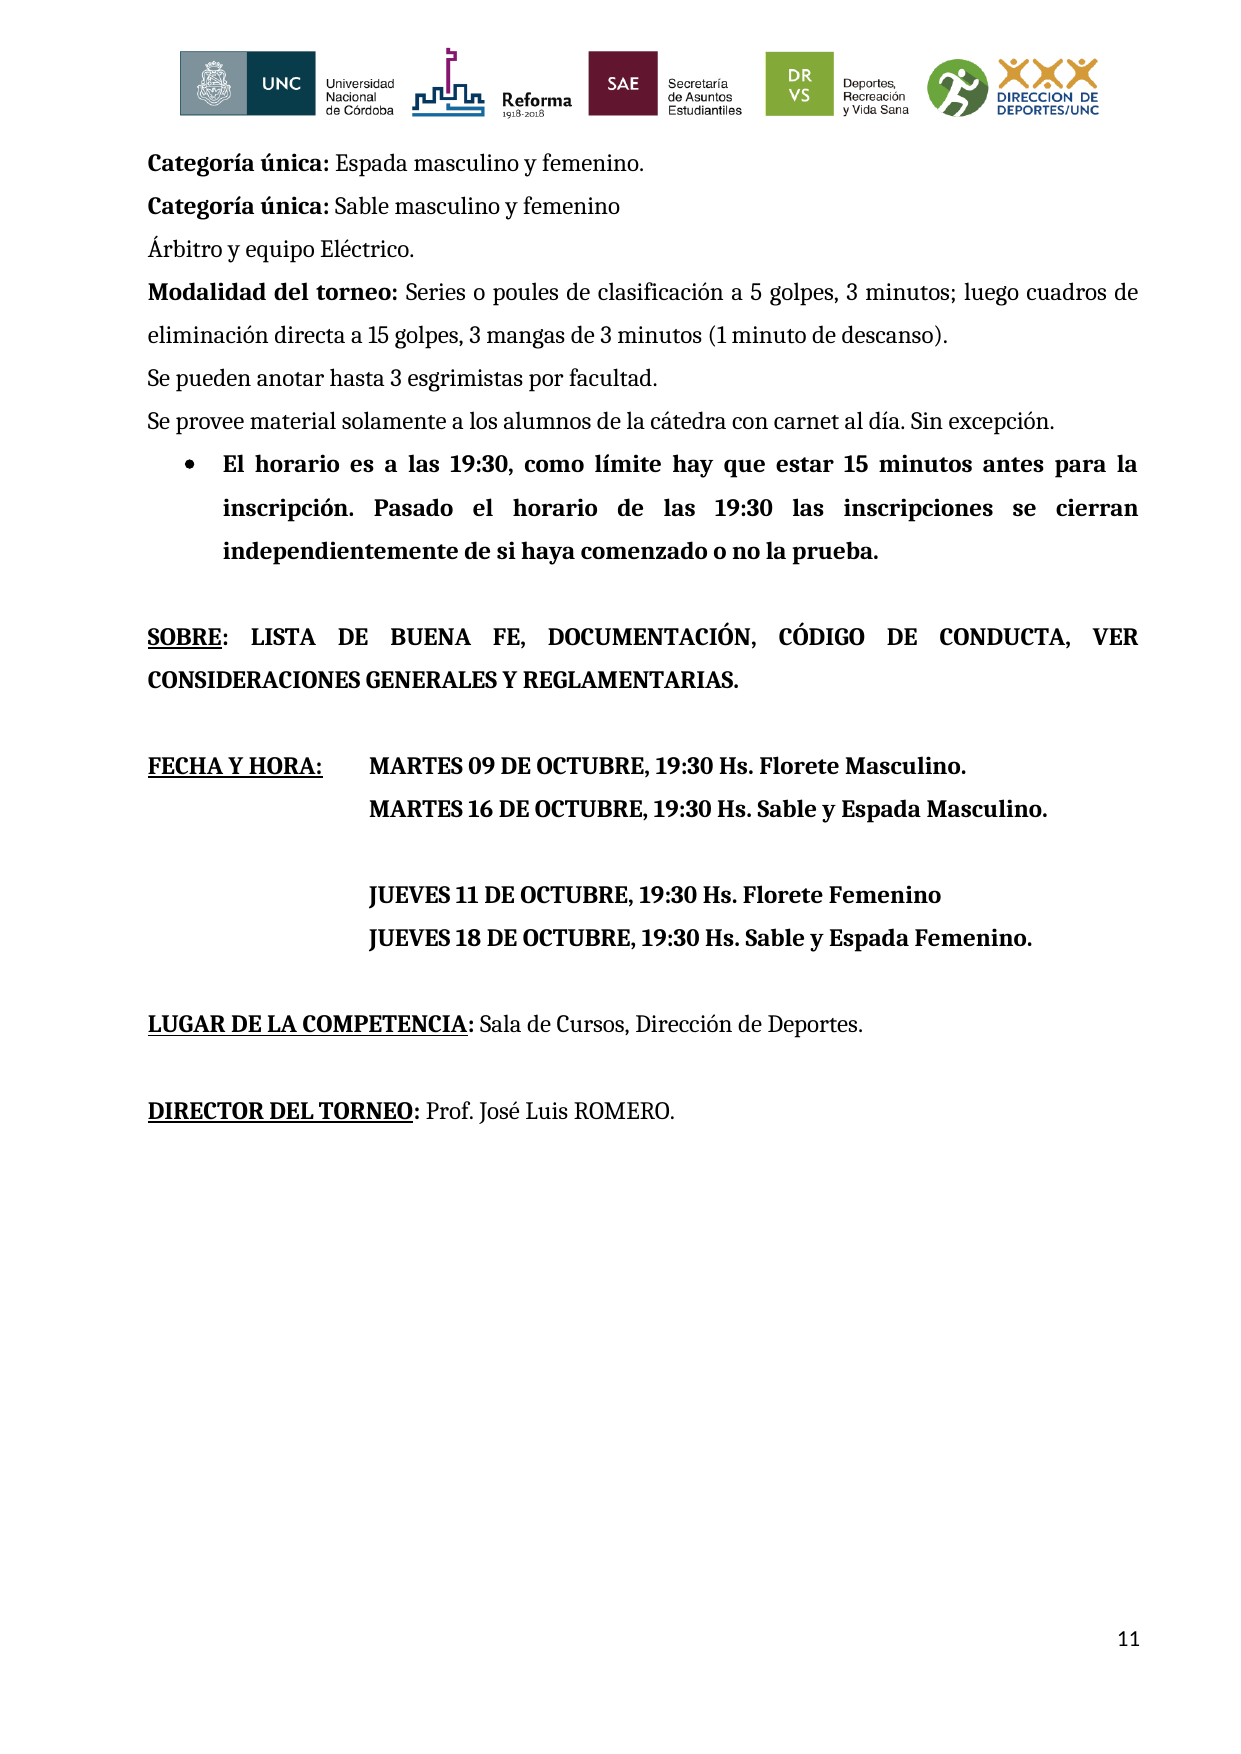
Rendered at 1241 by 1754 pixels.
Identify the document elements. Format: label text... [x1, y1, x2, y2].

text Se provee material solamente a los alumnos de la cátedra con carnet al día. Sin excepción. [148, 407, 1140, 436]
text SOBRE: LISTA DE BUENA FE, DOCUMENTACIÓN, CÓDIGO DE CONDUCTA, VER CONSIDERACIONES GENERALES Y REGLAMENTARIAS. [148, 623, 1140, 695]
text Se pueden anotar hasta 3 esgrimistas por facultad. [148, 364, 1140, 393]
text Categoría única: Sable masculino y femenino [148, 192, 1140, 220]
text Árbitro y equipo Eléctrico. [148, 235, 1140, 263]
text MARTES 16 DE OCTUBRE, 19:30 Hs. Sable y Espada Masculino. [148, 795, 1140, 824]
text JUEVES 18 DE OCTUBRE, 19:30 Hs. Sable y Espada Femenino. [148, 924, 1140, 953]
list El horario es a las 19:30, como límite hay que estar 15 minutos antes para la inscripción. Pasado el horario de las 19:30 las inscripciones se cierran independientemente de si haya comenzado o no la prueba. [185, 450, 1140, 565]
text Modalidad del torneo: Series o poules de clasificación a 5 golpes, 3 minutos; luego cuadros de eliminación directa a 15 golpes, 3 mangas de 3 minutos (1 minuto de descanso). [148, 278, 1140, 350]
text FECHA Y HORA: MARTES 09 DE OCTUBRE, 19:30 Hs. Florete Masculino. [148, 752, 1140, 781]
picture [147, 17, 1140, 149]
text JUEVES 11 DE OCTUBRE, 19:30 Hs. Florete Femenino [148, 881, 1140, 910]
text Categoría única: Espada masculino y femenino. [148, 149, 1140, 177]
text DIRECTOR DEL TORNEO: Prof. José Luis ROMERO. [148, 1097, 1140, 1125]
text LUGAR DE LA COMPETENCIA: Sala de Cursos, Dirección de Deportes. [148, 1010, 1140, 1039]
